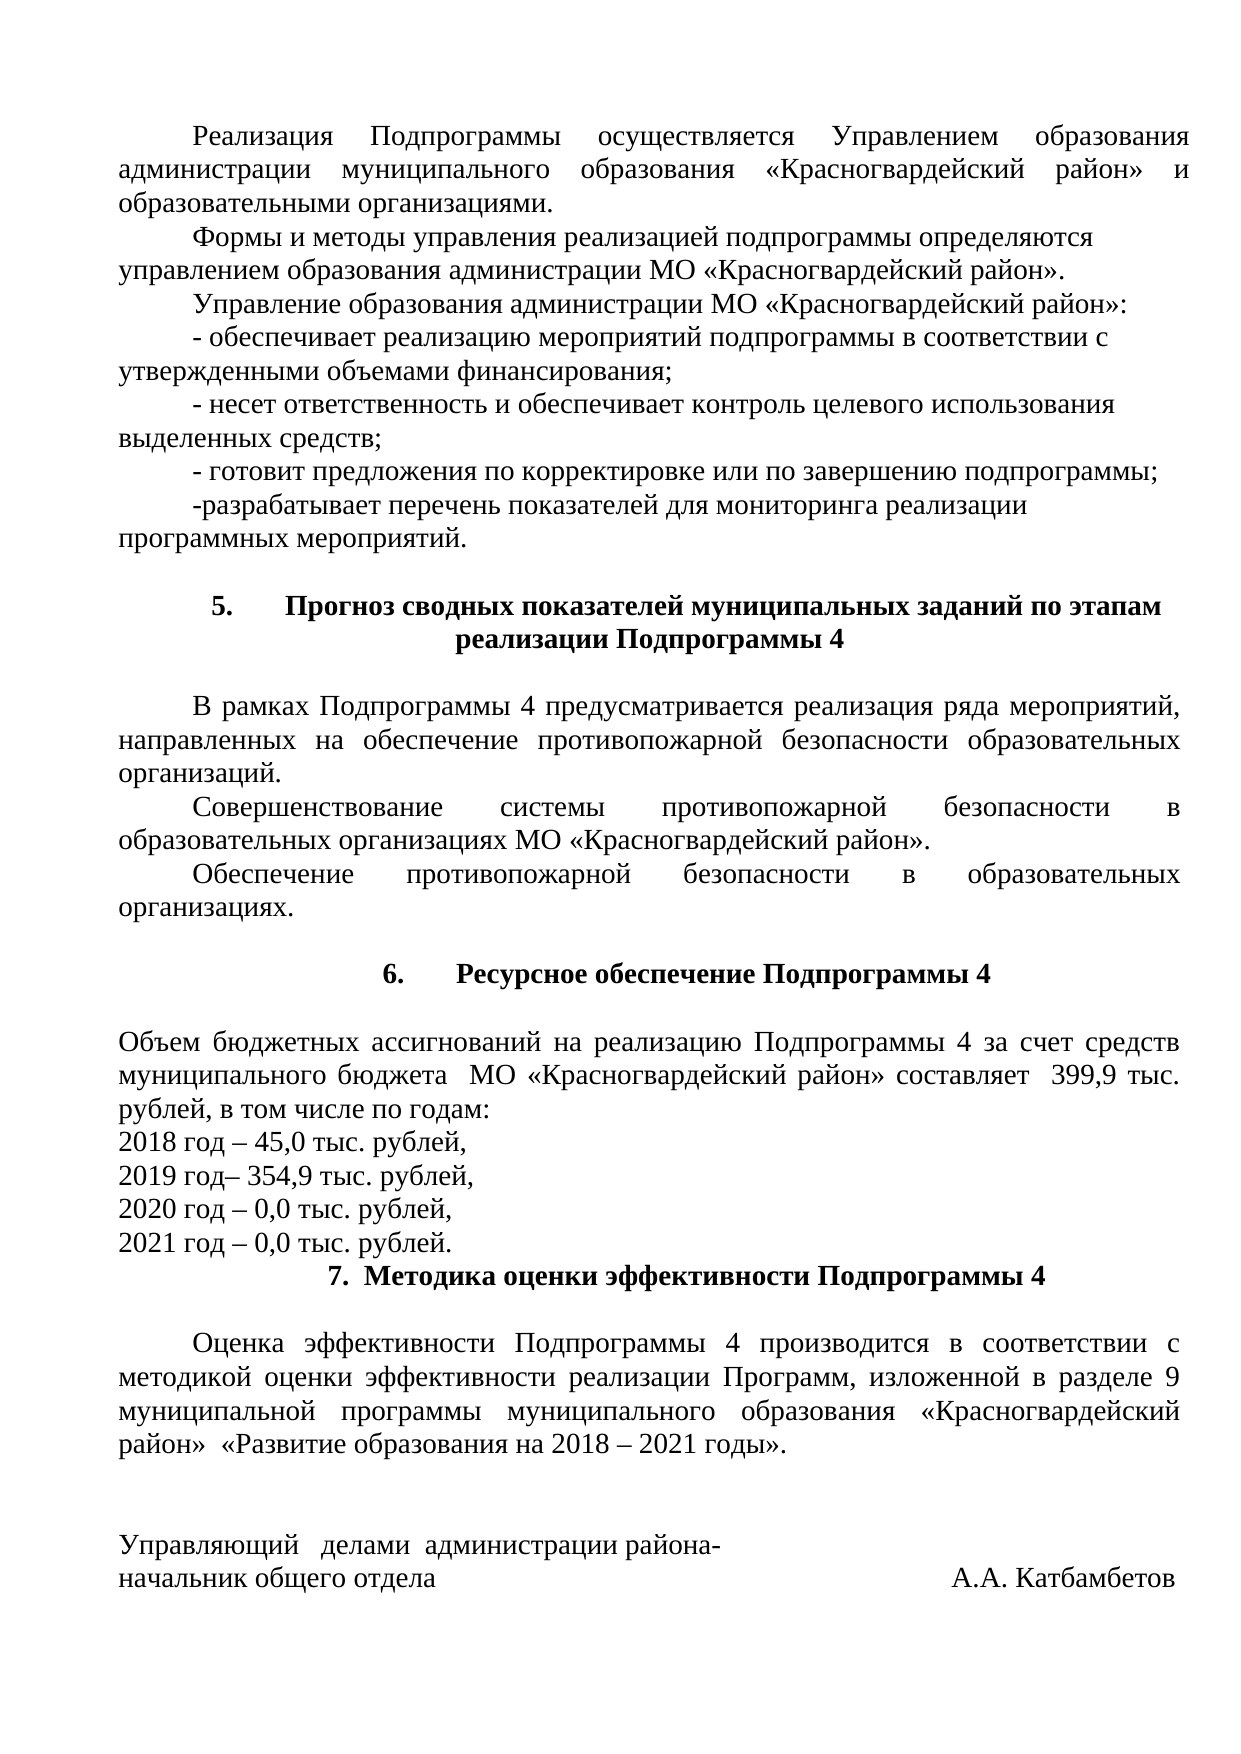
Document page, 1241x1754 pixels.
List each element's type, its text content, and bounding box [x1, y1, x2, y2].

list Прогноз сводных показателей муниципальных заданий по этапам реализации Подпрограммы 4 [118, 588, 1181, 655]
text Реализация Подпрограммы осуществляется Управлением образования администрации муниципального образования «Красногвардейский район» и образовательными организациями. [118, 118, 1190, 219]
text Управляющий делами администрации района- [118, 1527, 1181, 1560]
text - готовит предложения по корректировке или по завершению подпрограммы; [118, 453, 1181, 487]
text 2020 год – 0,0 тыс. рублей, [118, 1191, 1181, 1225]
text Совершенствование системы противопожарной безопасности в образовательных организациях МО «Красногвардейский район». [118, 789, 1181, 856]
text начальник общего отдела А.А. Катбамбетов [118, 1560, 1181, 1594]
text Объем бюджетных ассигнований на реализацию Подпрограммы 4 за счет средств муниципального бюджета МО «Красногвардейский район» составляет 399,9 тыс. рублей, в том числе по годам: [118, 1024, 1181, 1124]
text Оценка эффективности Подпрограммы 4 производится в соответствии с методикой оценки эффективности реализации Программ, изложенной в разделе 9 муниципальной программы муниципального образования «Красногвардейский район» «Развитие образования на 2018 – 2021 годы». [118, 1326, 1181, 1460]
text - несет ответственность и обеспечивает контроль целевого использования выделенных средств; [118, 386, 1181, 453]
text Формы и методы управления реализацией подпрограммы определяются управлением образования администрации МО «Красногвардейский район». [118, 219, 1181, 286]
text -разрабатывает перечень показателей для мониторинга реализации программных мероприятий. [118, 487, 1181, 554]
text 2021 год – 0,0 тыс. рублей. [118, 1225, 1181, 1258]
text 2018 год – 45,0 тыс. рублей, [118, 1124, 1181, 1158]
text Управление образования администрации МО «Красногвардейский район»: [118, 286, 1181, 319]
text - обеспечивает реализацию мероприятий подпрограммы в соответствии с утвержденными объемами финансирования; [118, 319, 1181, 386]
list Ресурсное обеспечение Подпрограммы 4 [118, 957, 1181, 990]
text Обеспечение противопожарной безопасности в образовательных организациях. [118, 856, 1181, 923]
text 7. Методика оценки эффективности Подпрограммы 4 [118, 1258, 1181, 1292]
text 2019 год– 354,9 тыс. рублей, [118, 1158, 1181, 1191]
text В рамках Подпрограммы 4 предусматривается реализация ряда мероприятий, направленных на обеспечение противопожарной безопасности образовательных организаций. [118, 688, 1181, 789]
